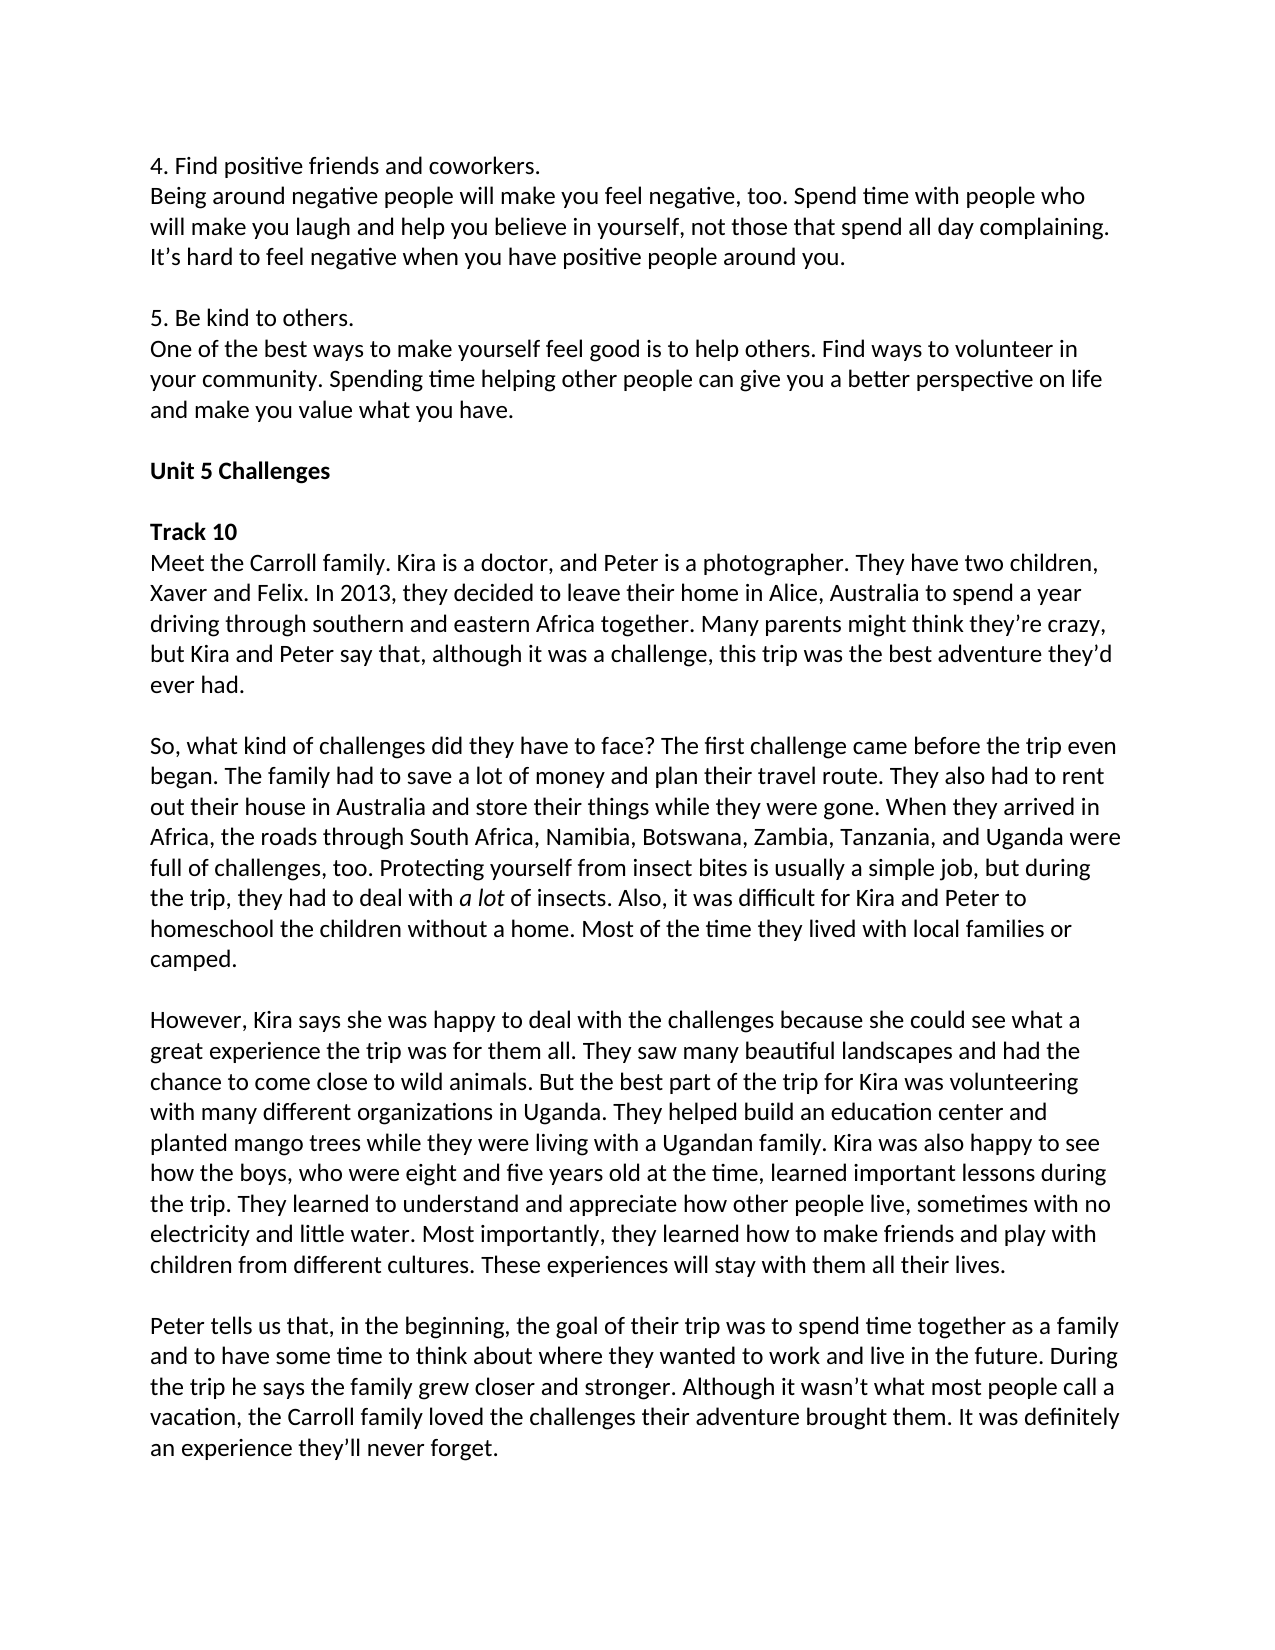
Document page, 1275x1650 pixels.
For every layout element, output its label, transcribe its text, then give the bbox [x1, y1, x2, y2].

text However, Kira says she was happy to deal with the challenges because she could see what a great experience the trip was for them all. They saw many beautiful landscapes and had the chance to come close to wild animals. But the best part of the trip for Kira was volunteering with many different organizations in Uganda. They helped build an education center and planted mango trees while they were living with a Ugandan family. Kira was also happy to see how the boys, who were eight and five years old at the time, learned important lessons during the trip. They learned to understand and appreciate how other people live, sometimes with no electricity and little water. Most importantly, they learned how to make friends and play with children from different cultures. These experiences will stay with them all their lives. [150, 1004, 1125, 1279]
text Being around negative people will make you feel negative, too. Spend time with people who will make you laugh and help you believe in yourself, not those that spend all day complaining. It’s hard to feel negative when you have positive people around you. [150, 181, 1125, 272]
text 4. Find positive friends and coworkers. [150, 150, 1125, 181]
text One of the best ways to make yourself feel good is to help others. Find ways to volunteer in your community. Spending time helping other people can give you a better perspective on life and make you value what you have. [150, 333, 1125, 425]
text Meet the Carroll family. Kira is a doctor, and Peter is a photographer. They have two children, Xaver and Felix. In 2013, they decided to leave their home in Alice, Australia to spend a year driving through southern and eastern Africa together. Many parents might think they’re crazy, but Kira and Peter say that, although it was a challenge, this trip was the best adventure they’d ever had. [150, 547, 1125, 699]
text Track 10 [150, 516, 1125, 547]
text So, what kind of challenges did they have to face? The first challenge came before the trip even began. The family had to save a lot of money and plan their travel route. They also had to rent out their house in Australia and store their things while they were gone. When they arrived in Africa, the roads through South Africa, Namibia, Botswana, Zambia, Tanzania, and Uganda were full of challenges, too. Protecting yourself from insect bites is usually a simple job, but during the trip, they had to deal with a lot of insects. Also, it was difficult for Kira and Peter to homeschool the children without a home. Most of the time they lived with local families or camped. [150, 730, 1125, 974]
text Peter tells us that, in the beginning, the goal of their trip was to spend time together as a family and to have some time to think about where they wanted to work and live in the future. During the trip he says the family grew closer and stronger. Although it wasn’t what most people call a vacation, the Carroll family loved the challenges their adventure brought them. It was definitely an experience they’ll never forget. [150, 1310, 1125, 1462]
text 5. Be kind to others. [150, 303, 1125, 333]
text Unit 5 Challenges [150, 455, 1125, 486]
